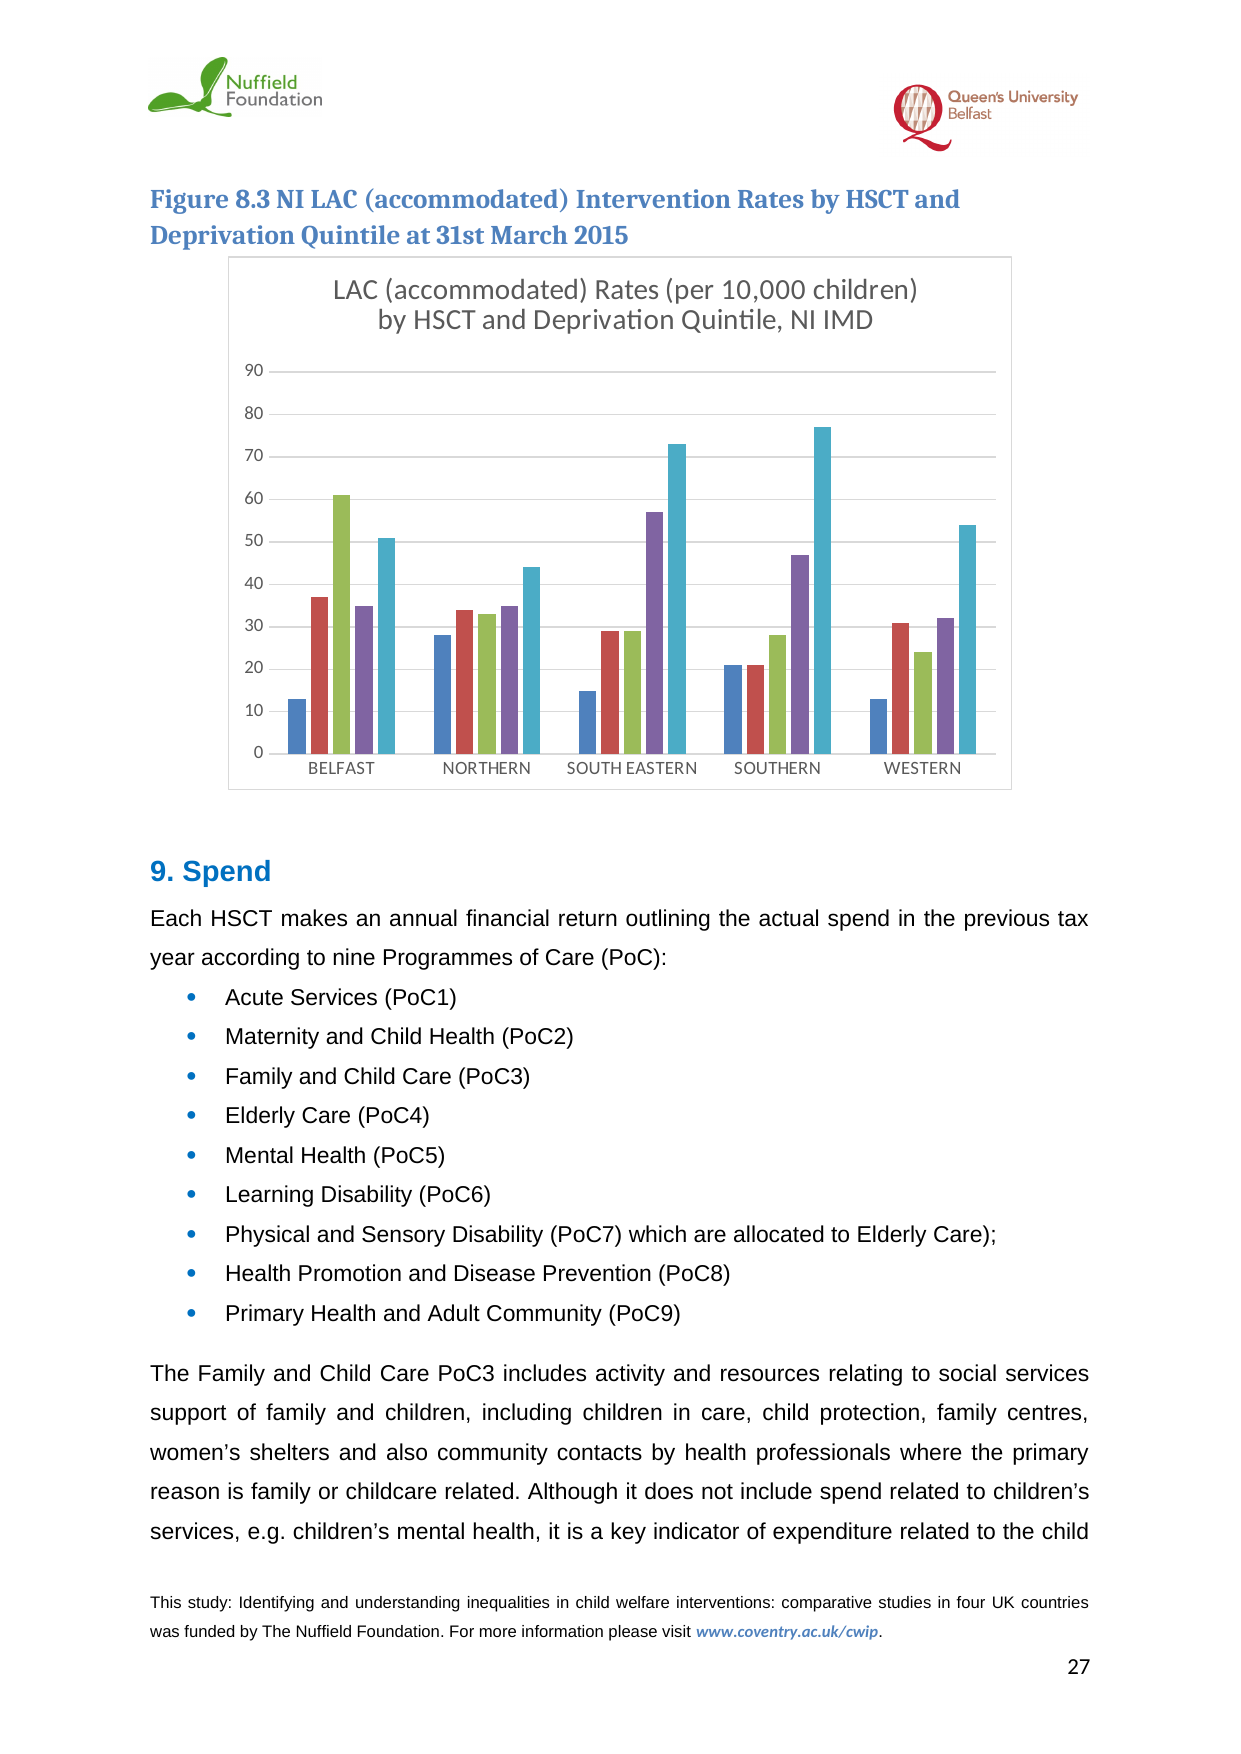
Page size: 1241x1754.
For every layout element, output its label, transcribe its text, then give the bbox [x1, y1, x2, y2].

list Elderly Care (PoC4) [187, 1102, 1090, 1128]
list Mental Health (PoC5) [187, 1142, 1090, 1168]
subtitle Figure 8.3 NI LAC (accommodated) Intervention Rates by HSCT and Deprivation Quintile at 31st March 2015 [150, 184, 1090, 251]
text Each HSCT makes an annual financial return outlining the actual spend in the previous tax year according to nine Programmes of Care (PoC): [150, 905, 1090, 971]
list Maternity and Child Health (PoC2) [187, 1023, 1090, 1049]
list Acute Services (PoC1) [187, 984, 1090, 1010]
list Health Promotion and Disease Prevention (PoC8) [187, 1260, 1090, 1286]
list Primary Health and Adult Community (PoC9) [187, 1299, 1090, 1326]
list Family and Child Care (PoC3) [187, 1063, 1090, 1089]
picture [148, 57, 322, 117]
subtitle 9. Spend [150, 854, 1090, 888]
list Learning Disability (PoC6) [187, 1181, 1090, 1207]
picture [879, 73, 1091, 157]
list Physical and Sensory Disability (PoC7) which are allocated to Elderly Care); [187, 1221, 1090, 1247]
